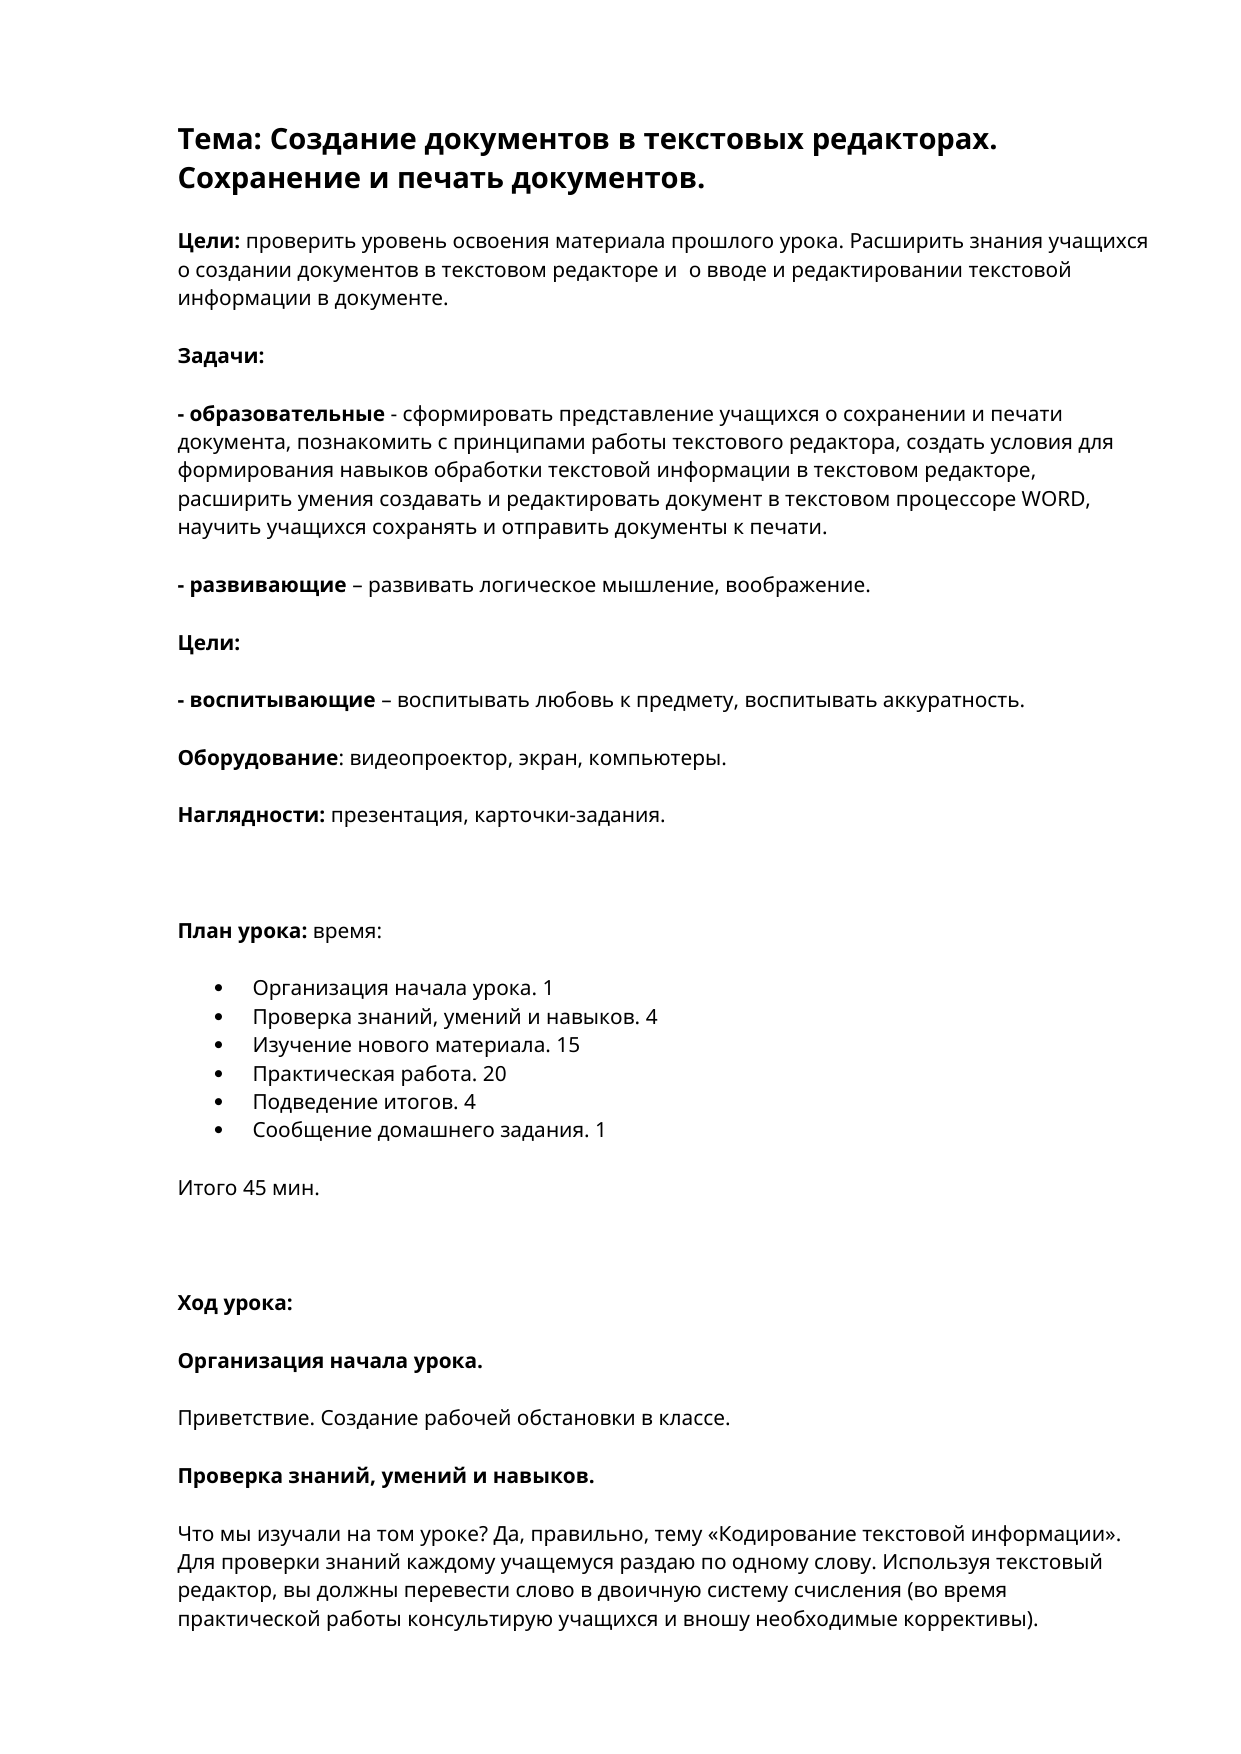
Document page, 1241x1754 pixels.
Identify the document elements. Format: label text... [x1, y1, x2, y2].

text Оборудование: видеопроектор, экран, компьютеры. [177, 743, 1152, 771]
text Наглядности: презентация, карточки-задания. [177, 801, 1152, 829]
text Тема: Создание документов в текстовых редакторах. Сохранение и печать документов. [177, 118, 1152, 197]
text Что мы изучали на том уроке? Да, правильно, тему «Кодирование текстовой информации». Для проверки знаний каждому учащемуся раздаю по одному слову. Используя текстовый редактор, вы должны перевести слово в двоичную систему счисления (во время практической работы консультирую учащихся и вношу необходимые коррективы). [177, 1519, 1152, 1632]
text Задачи: [177, 341, 1152, 369]
text Цели: [177, 628, 1152, 656]
text Итого 45 мин. [177, 1173, 1152, 1202]
text Цели: проверить уровень освоения материала прошлого урока. Расширить знания учащихся о создании документов в текстовом редакторе и о вводе и редактировании текстовой информации в документе. [177, 227, 1152, 312]
text - образовательные - сформировать представление учащихся о сохранении и печати документа, познакомить с принципами работы текстового редактора, создать условия для формирования навыков обработки текстовой информации в текстовом редакторе, расширить умения создавать и редактировать документ в текстовом процессоре WORD, научить учащихся сохранять и отправить документы к печати. [177, 399, 1152, 541]
text Приветствие. Создание рабочей обстановки в классе. [177, 1403, 1152, 1432]
list Сообщение домашнего задания. 1 [215, 1116, 1152, 1144]
list Изучение нового материала. 15 [215, 1030, 1152, 1059]
list Проверка знаний, умений и навыков. 4 [215, 1002, 1152, 1030]
text - развивающие – развивать логическое мышление, воображение. [177, 570, 1152, 598]
list Подведение итогов. 4 [215, 1087, 1152, 1116]
list Организация начала урока. 1 [215, 973, 1152, 1002]
list Практическая работа. 20 [215, 1059, 1152, 1087]
text - воспитывающие – воспитывать любовь к предмету, воспитывать аккуратность. [177, 685, 1152, 714]
text Организация начала урока. [177, 1346, 1152, 1374]
text Ход урока: [177, 1288, 1152, 1317]
text Проверка знаний, умений и навыков. [177, 1461, 1152, 1489]
text План урока: время: [177, 916, 1152, 944]
